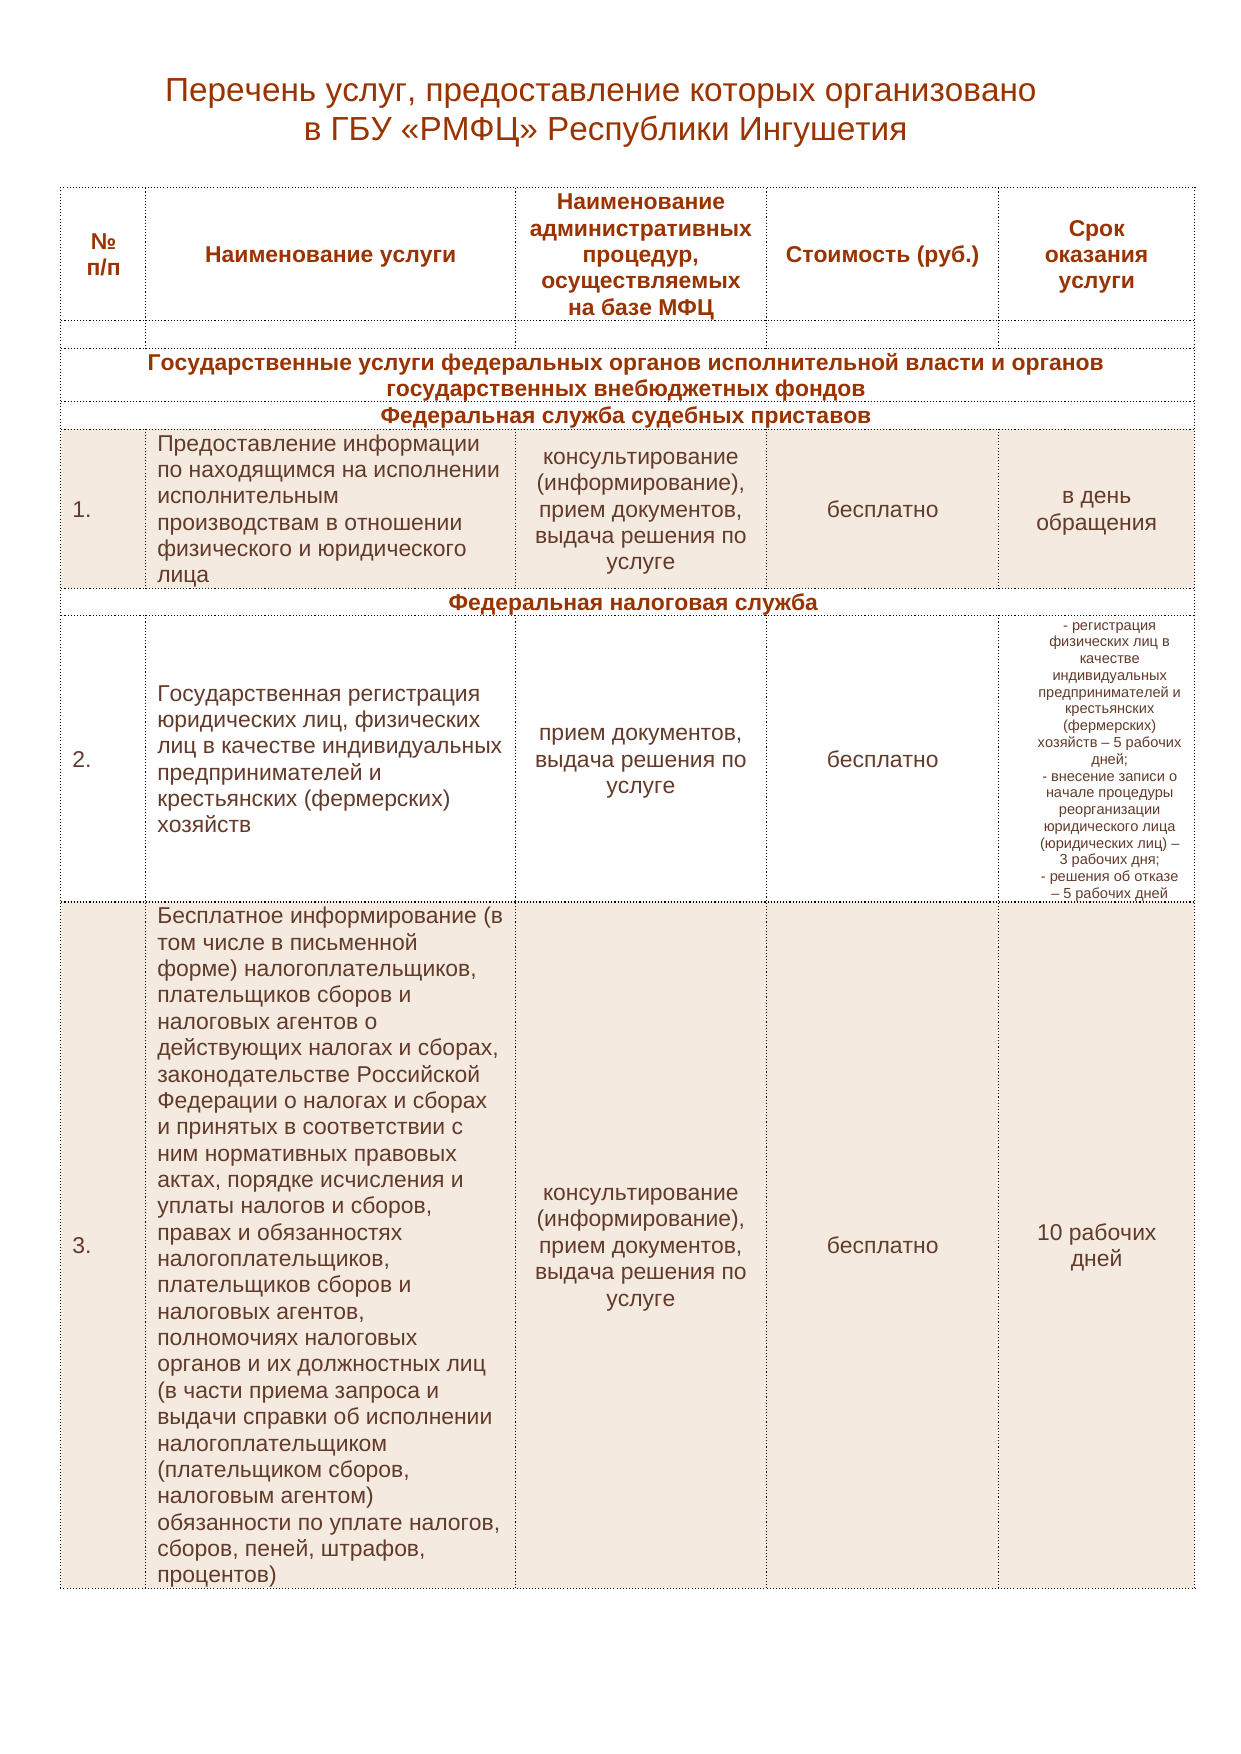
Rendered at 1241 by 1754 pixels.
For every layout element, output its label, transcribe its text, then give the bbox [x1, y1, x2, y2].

table_cell Федеральная налоговая служба [61, 588, 1194, 615]
table_cell [515, 320, 766, 347]
table_cell [61, 901, 146, 1588]
table_cell [999, 320, 1194, 347]
table_cell [766, 320, 998, 347]
table_cell бесплатно [766, 429, 998, 588]
table_cell Федеральная служба судебных приставов [61, 401, 1194, 429]
table_cell бесплатно [766, 615, 998, 901]
table_cell бесплатно [766, 901, 998, 1588]
table_cell Бесплатное информирование (в том числе в письменной форме) налогоплательщиков, плательщиков сборов и налоговых агентов о действующих налогах и сборах, законодательстве Российской Федерации о налогах и сборах и принятых в соответствии с ним нормативных правовых актах, порядке исчисления и уплаты налогов и сборов, правах и обязанностях налогоплательщиков, плательщиков сборов и налоговых агентов, полномочиях налоговых органов и их должностных лиц (в части приема запроса и выдачи справки об исполнении налогоплательщиком (плательщиком сборов, налоговым агентом) обязанности по уплате налогов, сборов, пеней, штрафов, процентов) [146, 901, 515, 1588]
table_header Стоимость (руб.) [766, 187, 998, 320]
table_cell 10 рабочих дней [999, 901, 1194, 1588]
table_cell прием документов, выдача решения по услуге [515, 615, 766, 901]
table_cell Государственная регистрация юридических лиц, физических лиц в качестве индивидуальных предпринимателей и крестьянских (фермерских) хозяйств [146, 615, 515, 901]
table_cell [61, 429, 146, 588]
table_cell [61, 615, 146, 901]
table_cell Предоставление информации по находящимся на исполнении исполнительным производствам в отношении физического и юридического лица [146, 429, 515, 588]
table_cell в день обращения [999, 429, 1194, 588]
table_header Срок оказания услуги [999, 187, 1194, 320]
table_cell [515, 901, 766, 1588]
table_header Наименование административных процедур, осуществляемых на базе МФЦ [515, 187, 766, 320]
table_cell [61, 320, 146, 347]
table_header № п/п [61, 187, 146, 320]
table_cell [146, 320, 515, 347]
text Перечень услуг, предоставление которых организовано в ГБУ «РМФЦ» Республики Ингушетия [59, 70, 1152, 176]
table_cell Государственные услуги федеральных органов исполнительной власти и органов государственных внебюджетных фондов [61, 348, 1194, 401]
table_cell - регистрация физических лиц в качестве индивидуальных предпринимателей и крестьянских (фермерских) хозяйств – 5 рабочих дней; - внесение записи о начале процедуры реорганизации юридического лица (юридических лиц) – 3 рабочих дня; - решения об отказе – 5 рабочих дней [999, 615, 1194, 901]
table_header Наименование услуги [146, 187, 515, 320]
table_cell консультирование (информирование), прием документов, выдача решения по услуге [515, 429, 766, 588]
